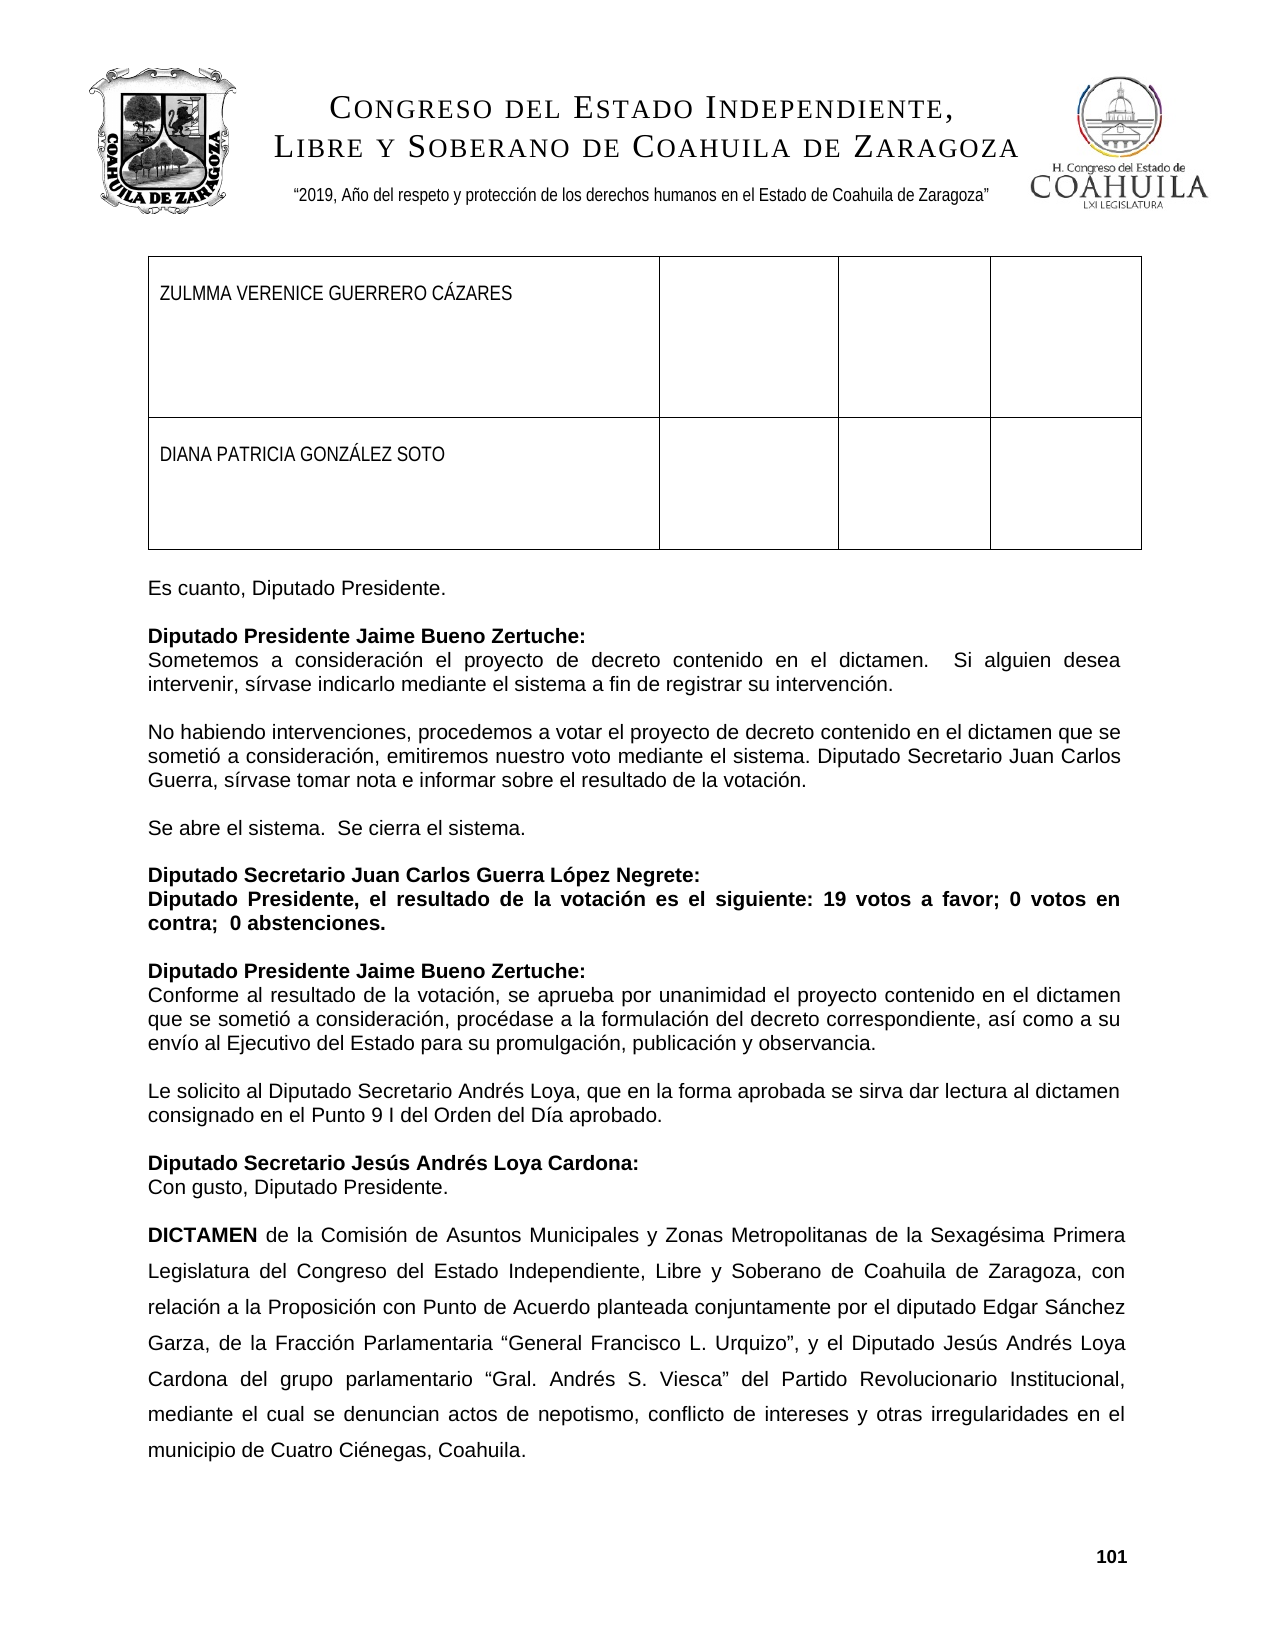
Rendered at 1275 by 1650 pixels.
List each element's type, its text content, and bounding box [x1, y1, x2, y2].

table_cell [839, 257, 990, 417]
picture [88, 68, 237, 214]
table_cell ZULMMA VERENICE GUERRERO CÁZARES [149, 257, 659, 417]
text Diputado Secretario Juan Carlos Guerra López Negrete: [148, 863, 1122, 887]
picture [1020, 70, 1214, 214]
table_cell [660, 257, 838, 417]
text Le solicito al Diputado Secretario Andrés Loya, que en la forma aprobada se sirva dar lectura al dictamen consignado en el Punto 9 I del Orden del Día aprobado. [148, 1079, 1122, 1127]
text No habiendo intervenciones, procedemos a votar el proyecto de decreto contenido en el dictamen que se sometió a consideración, emitiremos nuestro voto mediante el sistema. Diputado Secretario Juan Carlos Guerra, sírvase tomar nota e informar sobre el resultado de la votación. [148, 719, 1122, 791]
table_cell [991, 257, 1141, 417]
text Con gusto, Diputado Presidente. [148, 1175, 1122, 1199]
table_cell DIANA PATRICIA GONZÁLEZ SOTO [149, 418, 659, 549]
text Se abre el sistema. Se cierra el sistema. [148, 815, 1122, 839]
table_cell [660, 418, 838, 549]
table_cell [839, 418, 990, 549]
text Diputado Secretario Jesús Andrés Loya Cardona: [148, 1151, 1122, 1175]
text Diputado Presidente Jaime Bueno Zertuche: [148, 624, 1122, 648]
table_cell [991, 418, 1141, 549]
text DICTAMEN de la Comisión de Asuntos Municipales y Zonas Metropolitanas de la Sexagésima Primera Legislatura del Congreso del Estado Independiente, Libre y Soberano de Coahuila de Zaragoza, con relación a la Proposición con Punto de Acuerdo planteada conjuntamente por el diputado Edgar Sánchez Garza, de la Fracción Parlamentaria “General Francisco L. Urquizo”, y el Diputado Jesús Andrés Loya Cardona del grupo parlamentario “Gral. Andrés S. Viesca” del Partido Revolucionario Institucional, mediante el cual se denuncian actos de nepotismo, conflicto de intereses y otras irregularidades en el municipio de Cuatro Ciénegas, Coahuila. [148, 1223, 1127, 1462]
text Conforme al resultado de la votación, se aprueba por unanimidad el proyecto contenido en el dictamen que se sometió a consideración, procédase a la formulación del decreto correspondiente, así como a su envío al Ejecutivo del Estado para su promulgación, publicación y observancia. [148, 983, 1122, 1055]
text Diputado Presidente, el resultado de la votación es el siguiente: 19 votos a favor; 0 votos en contra; 0 abstenciones. [148, 887, 1122, 935]
text Sometemos a consideración el proyecto de decreto contenido en el dictamen. Si alguien desea intervenir, sírvase indicarlo mediante el sistema a fin de registrar su intervención. [148, 648, 1122, 696]
text Diputado Presidente Jaime Bueno Zertuche: [148, 959, 1122, 983]
text Es cuanto, Diputado Presidente. [148, 576, 1122, 600]
